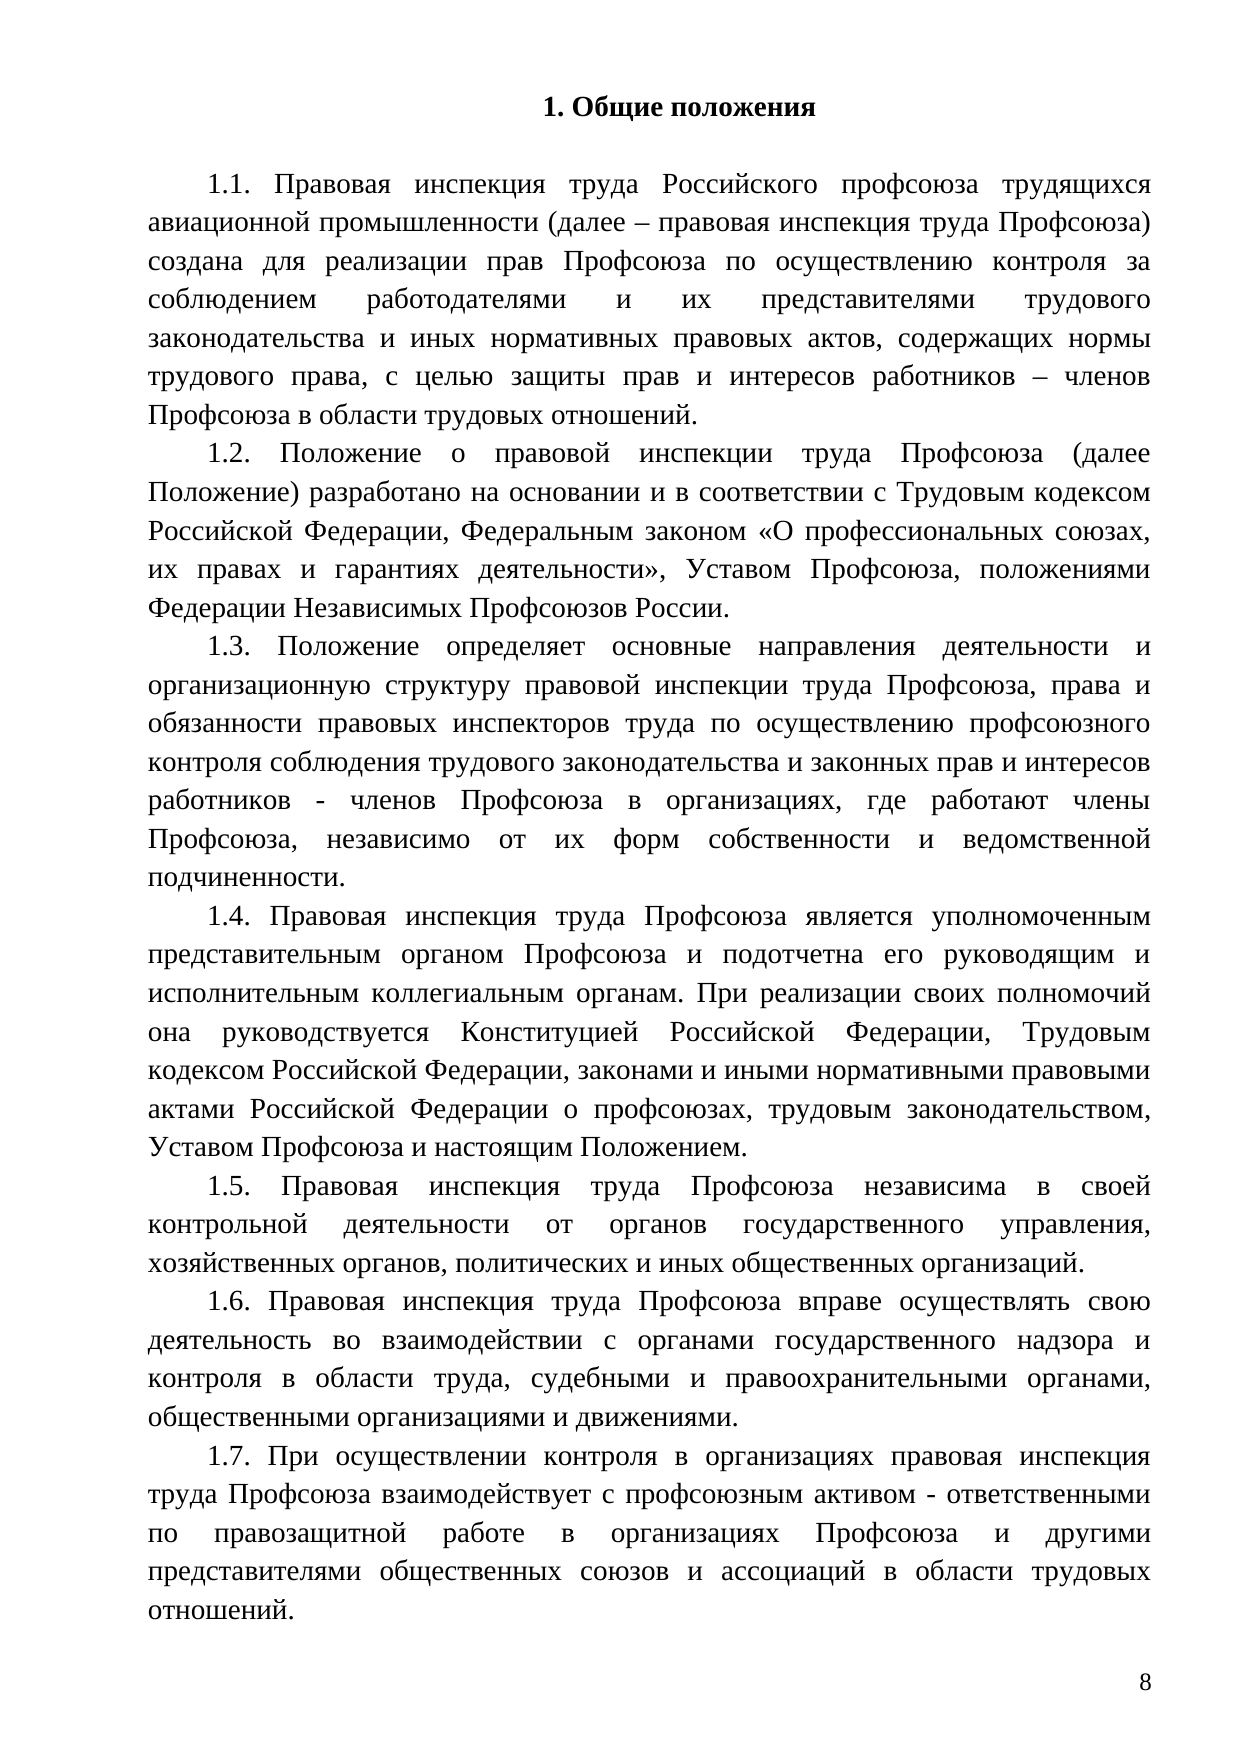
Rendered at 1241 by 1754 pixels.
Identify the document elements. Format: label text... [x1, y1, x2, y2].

text 1.2. Положение о правовой инспекции труда Профсоюза (далее Положение) разработано на основании и в соответствии с Трудовым кодексом Российской Федерации, Федеральным законом «О профессиональных союзах, их правах и гарантиях деятельности», Уставом Профсоюза, положениями Федерации Независимых Профсоюзов России. [148, 436, 1152, 623]
text 1. Общие положения [148, 89, 1152, 122]
text 1.1. Правовая инспекция труда Российского профсоюза трудящихся авиационной промышленности (далее – правовая инспекция труда Профсоюза) создана для реализации прав Профсоюза по осуществлению контроля за соблюдением работодателями и их представителями трудового законодательства и иных нормативных правовых актов, содержащих нормы трудового права, с целью защиты прав и интересов работников – членов Профсоюза в области трудовых отношений. [148, 166, 1152, 431]
text 1.6. Правовая инспекция труда Профсоюза вправе осуществлять свою деятельность во взаимодействии с органами государственного надзора и контроля в области труда, судебными и правоохранительными органами, общественными организациями и движениями. [148, 1283, 1152, 1433]
text 1.3. Положение определяет основные направления деятельности и организационную структуру правовой инспекции труда Профсоюза, права и обязанности правовых инспекторов труда по осуществлению профсоюзного контроля соблюдения трудового законодательства и законных прав и интересов работников - членов Профсоюза в организациях, где работают члены Профсоюза, независимо от их форм собственности и ведомственной подчиненности. [148, 628, 1152, 893]
text 1.4. Правовая инспекция труда Профсоюза является уполномоченным представительным органом Профсоюза и подотчетна его руководящим и исполнительным коллегиальным органам. При реализации своих полномочий она руководствуется Конституцией Российской Федерации, Трудовым кодексом Российской Федерации, законами и иными нормативными правовыми актами Российской Федерации о профсоюзах, трудовым законодательством, Уставом Профсоюза и настоящим Положением. [148, 898, 1152, 1163]
text 1.7. При осуществлении контроля в организациях правовая инспекция труда Профсоюза взаимодействует с профсоюзным активом - ответственными по правозащитной работе в организациях Профсоюза и другими представителями общественных союзов и ассоциаций в области трудовых отношений. [148, 1438, 1152, 1625]
text 1.5. Правовая инспекция труда Профсоюза независима в своей контрольной деятельности от органов государственного управления, хозяйственных органов, политических и иных общественных организаций. [148, 1168, 1152, 1278]
